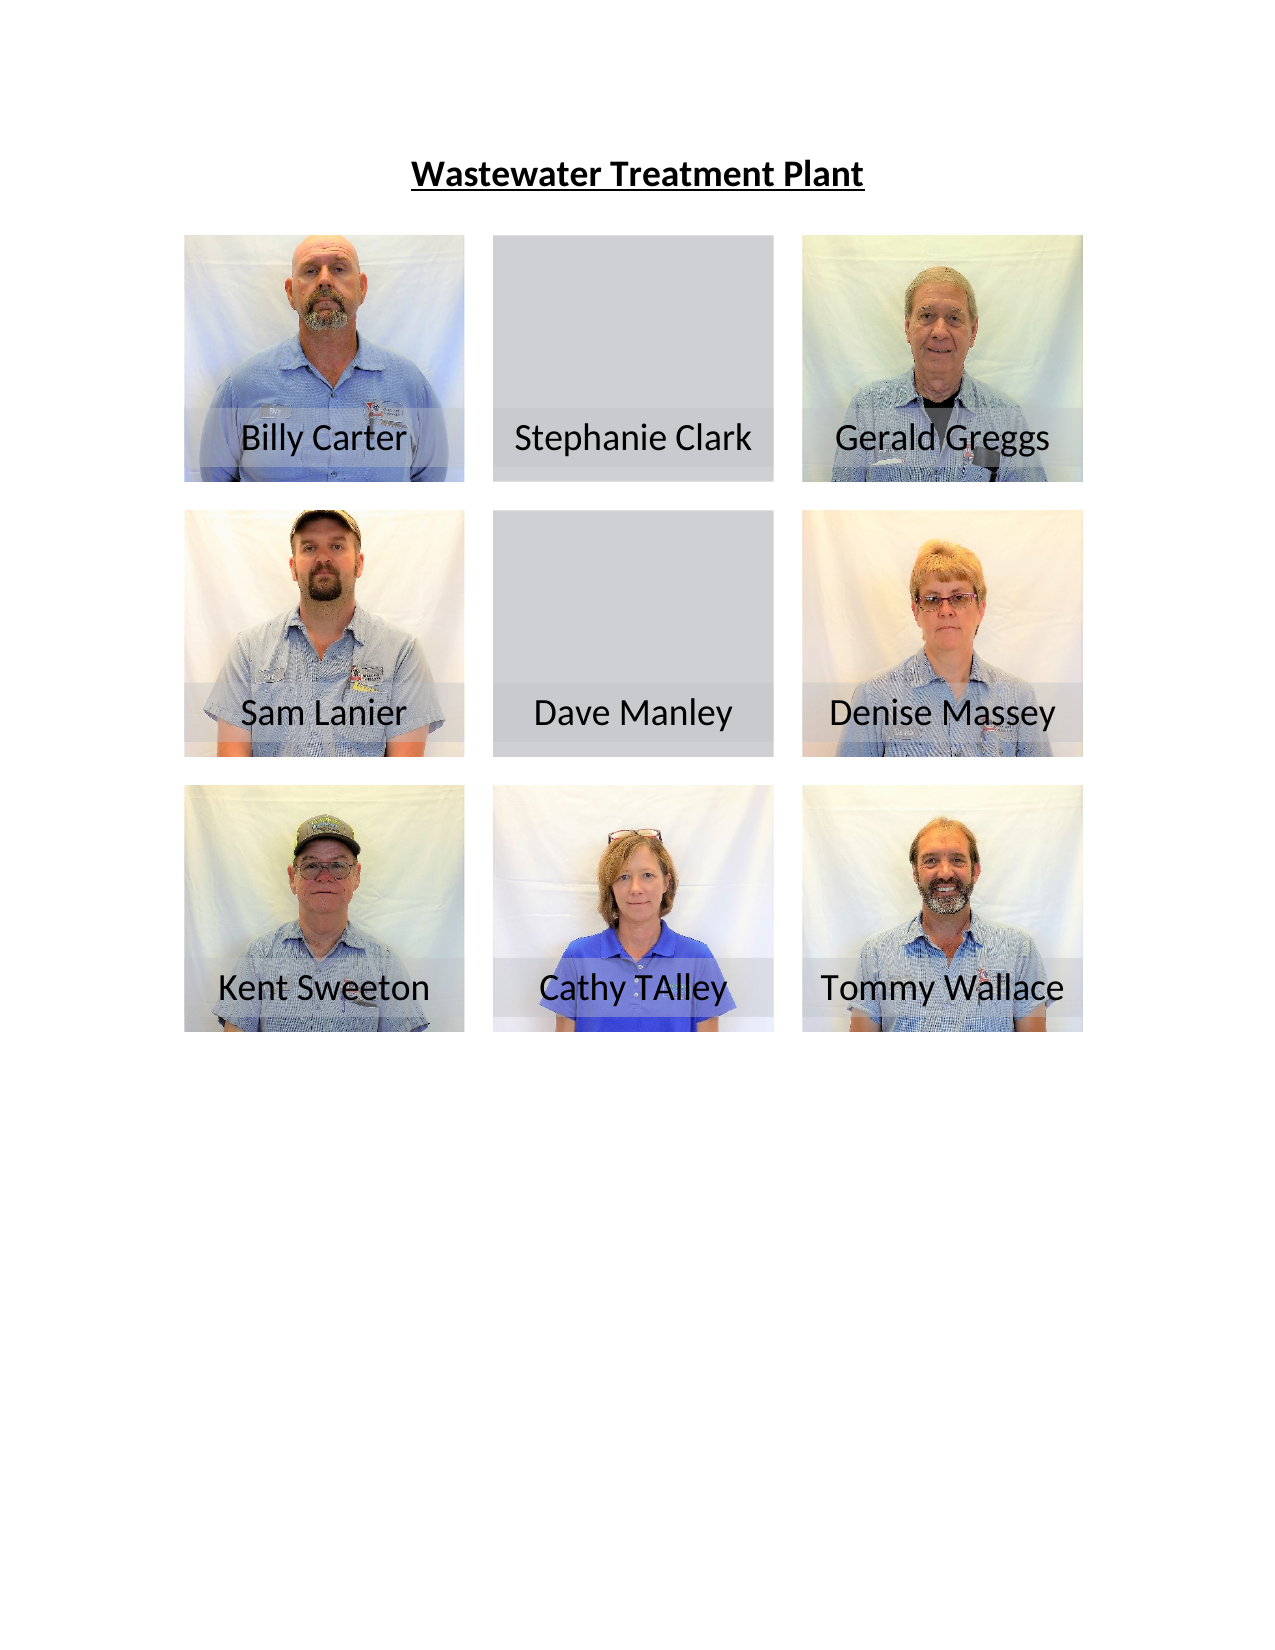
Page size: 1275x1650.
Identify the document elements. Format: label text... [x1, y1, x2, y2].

picture [802, 467, 1083, 482]
picture [184, 1017, 465, 1032]
picture [184, 785, 465, 957]
picture [802, 235, 1083, 407]
picture [184, 467, 465, 482]
picture [802, 785, 1083, 957]
text Wastewater Treatment Plant [150, 150, 1125, 196]
picture [802, 742, 1083, 757]
picture [802, 510, 1083, 682]
picture [184, 742, 465, 757]
picture [184, 510, 465, 682]
picture [184, 235, 465, 407]
picture [802, 1017, 1083, 1032]
picture [493, 1017, 774, 1032]
picture [493, 785, 774, 957]
